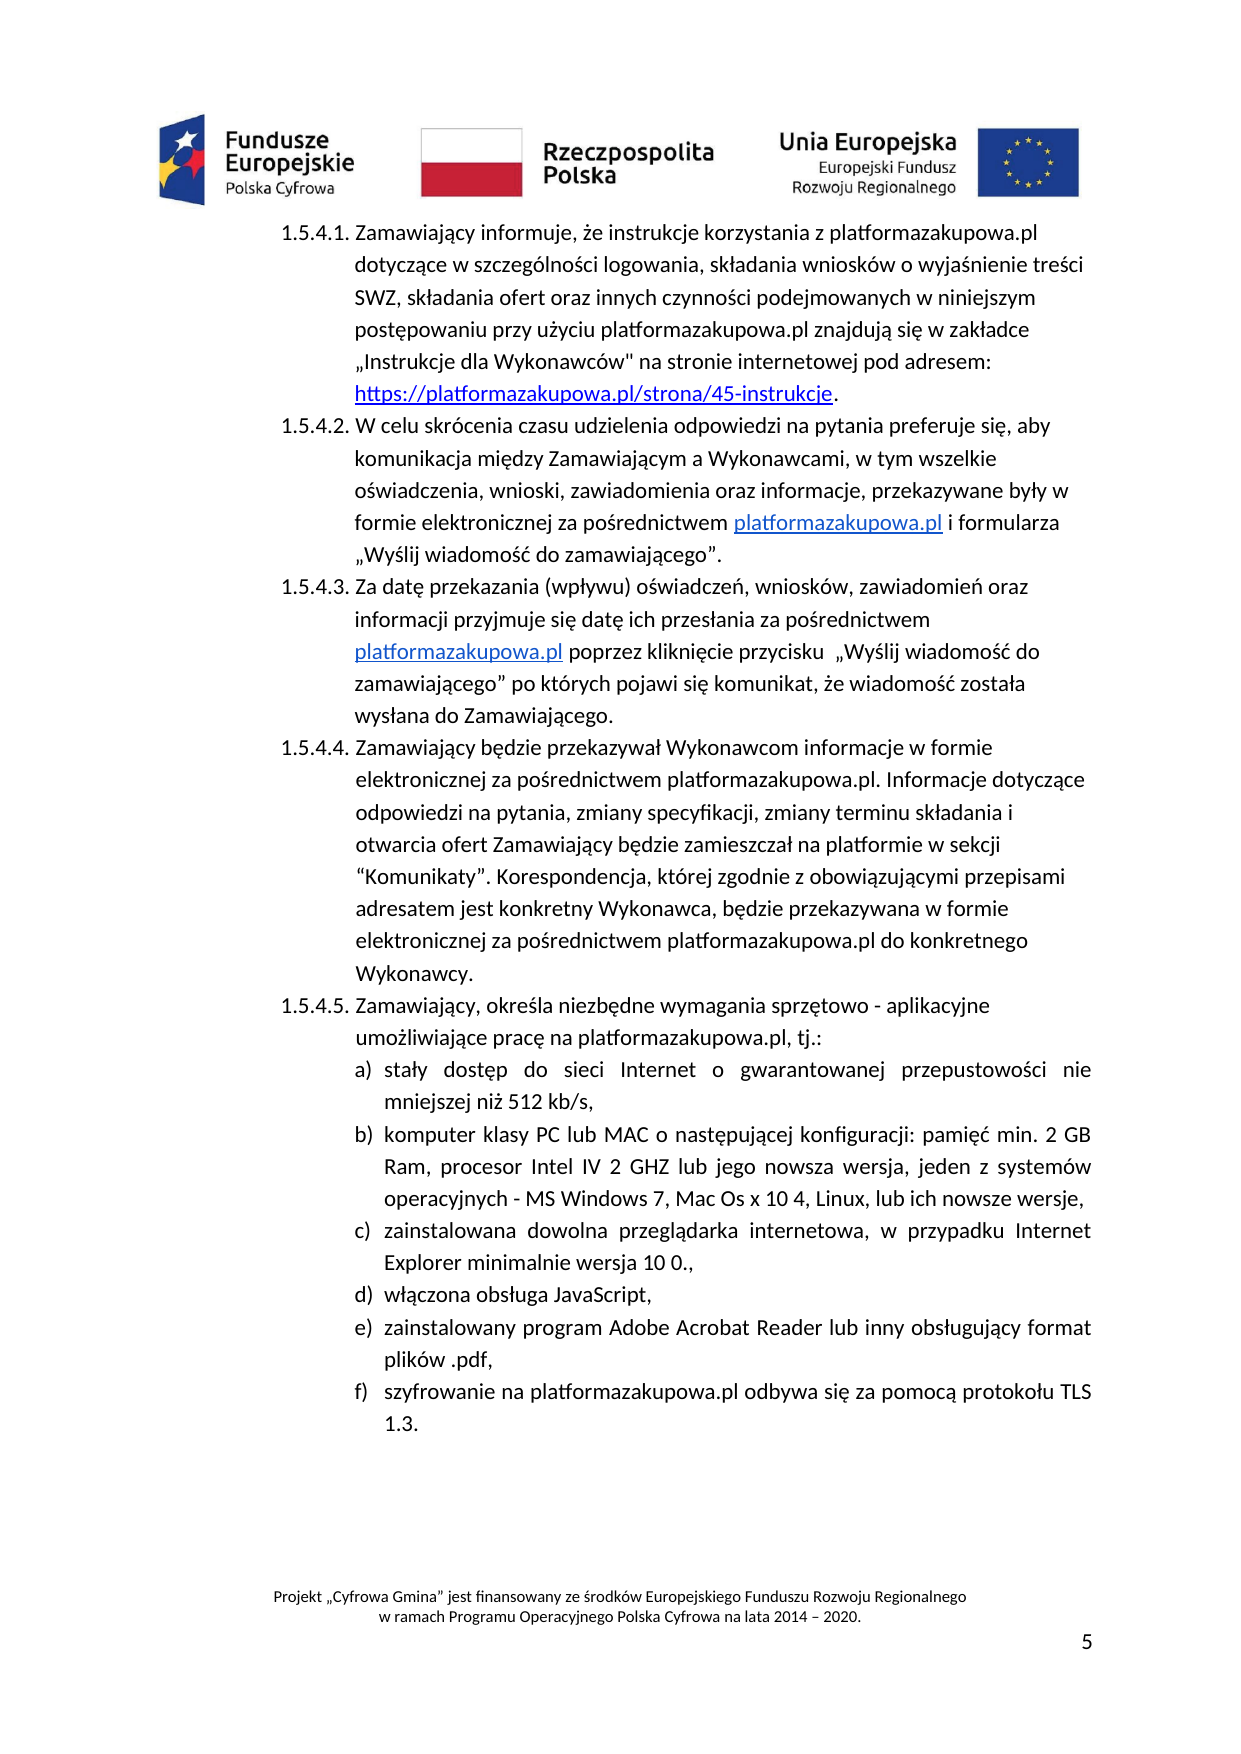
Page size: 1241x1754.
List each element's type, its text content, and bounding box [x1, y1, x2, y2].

picture [147, 98, 1092, 215]
list włączona obsługa JavaScript, [354, 1281, 1093, 1309]
list 1.5.4.2. W celu skrócenia czasu udzielenia odpowiedzi na pytania preferuje się, aby komunikacja między Zamawiającym a Wykonawcami, w tym wszelkie oświadczenia, wnioski, zawiadomienia oraz informacje, przekazywane były w formie elektronicznej za pośrednictwem platformazakupowa.pl i formularza „Wyślij wiadomość do zamawiającego”. [281, 412, 1093, 568]
list Zamawiający, określa niezbędne wymagania sprzętowo - aplikacyjne umożliwiające pracę na platformazakupowa.pl, tj.: [280, 991, 1093, 1051]
list 1.5.4.3. Za datę przekazania (wpływu) oświadczeń, wniosków, zawiadomień oraz informacji przyjmuje się datę ich przesłania za pośrednictwem platformazakupowa.pl poprzez kliknięcie przycisku „Wyślij wiadomość do zamawiającego” po których pojawi się komunikat, że wiadomość została wysłana do Zamawiającego. [281, 572, 1093, 729]
list komputer klasy PC lub MAC o następującej konfiguracji: pamięć min. 2 GB Ram, procesor Intel IV 2 GHZ lub jego nowsza wersja, jeden z systemów operacyjnych - MS Windows 7, Mac Os x 10 4, Linux, lub ich nowsze wersje, [354, 1120, 1093, 1212]
list zainstalowana dowolna przeglądarka internetowa, w przypadku Internet Explorer minimalnie wersja 10 0., [354, 1216, 1093, 1276]
list stały dostęp do sieci Internet o gwarantowanej przepustowości nie mniejszej niż 512 kb/s, [354, 1055, 1093, 1116]
list Zamawiający będzie przekazywał Wykonawcom informacje w formie elektronicznej za pośrednictwem platformazakupowa.pl. Informacje dotyczące odpowiedzi na pytania, zmiany specyfikacji, zmiany terminu składania i otwarcia ofert Zamawiający będzie zamieszczał na platformie w sekcji “Komunikaty”. Korespondencja, której zgodnie z obowiązującymi przepisami adresatem jest konkretny Wykonawca, będzie przekazywana w formie elektronicznej za pośrednictwem platformazakupowa.pl do konkretnego Wykonawcy. [280, 733, 1093, 987]
list 1.5.4.1. Zamawiający informuje, że instrukcje korzystania z platformazakupowa.pl dotyczące w szczególności logowania, składania wniosków o wyjaśnienie treści SWZ, składania ofert oraz innych czynności podejmowanych w niniejszym postępowaniu przy użyciu platformazakupowa.pl znajdują się w zakładce „Instrukcje dla Wykonawców" na stronie internetowej pod adresem: https://platformazakupowa.pl/strona/45-instrukcje. [281, 148, 1093, 407]
list zainstalowany program Adobe Acrobat Reader lub inny obsługujący format plików .pdf, [354, 1313, 1093, 1373]
list szyfrowanie na platformazakupowa.pl odbywa się za pomocą protokołu TLS 1.3. [354, 1377, 1093, 1437]
